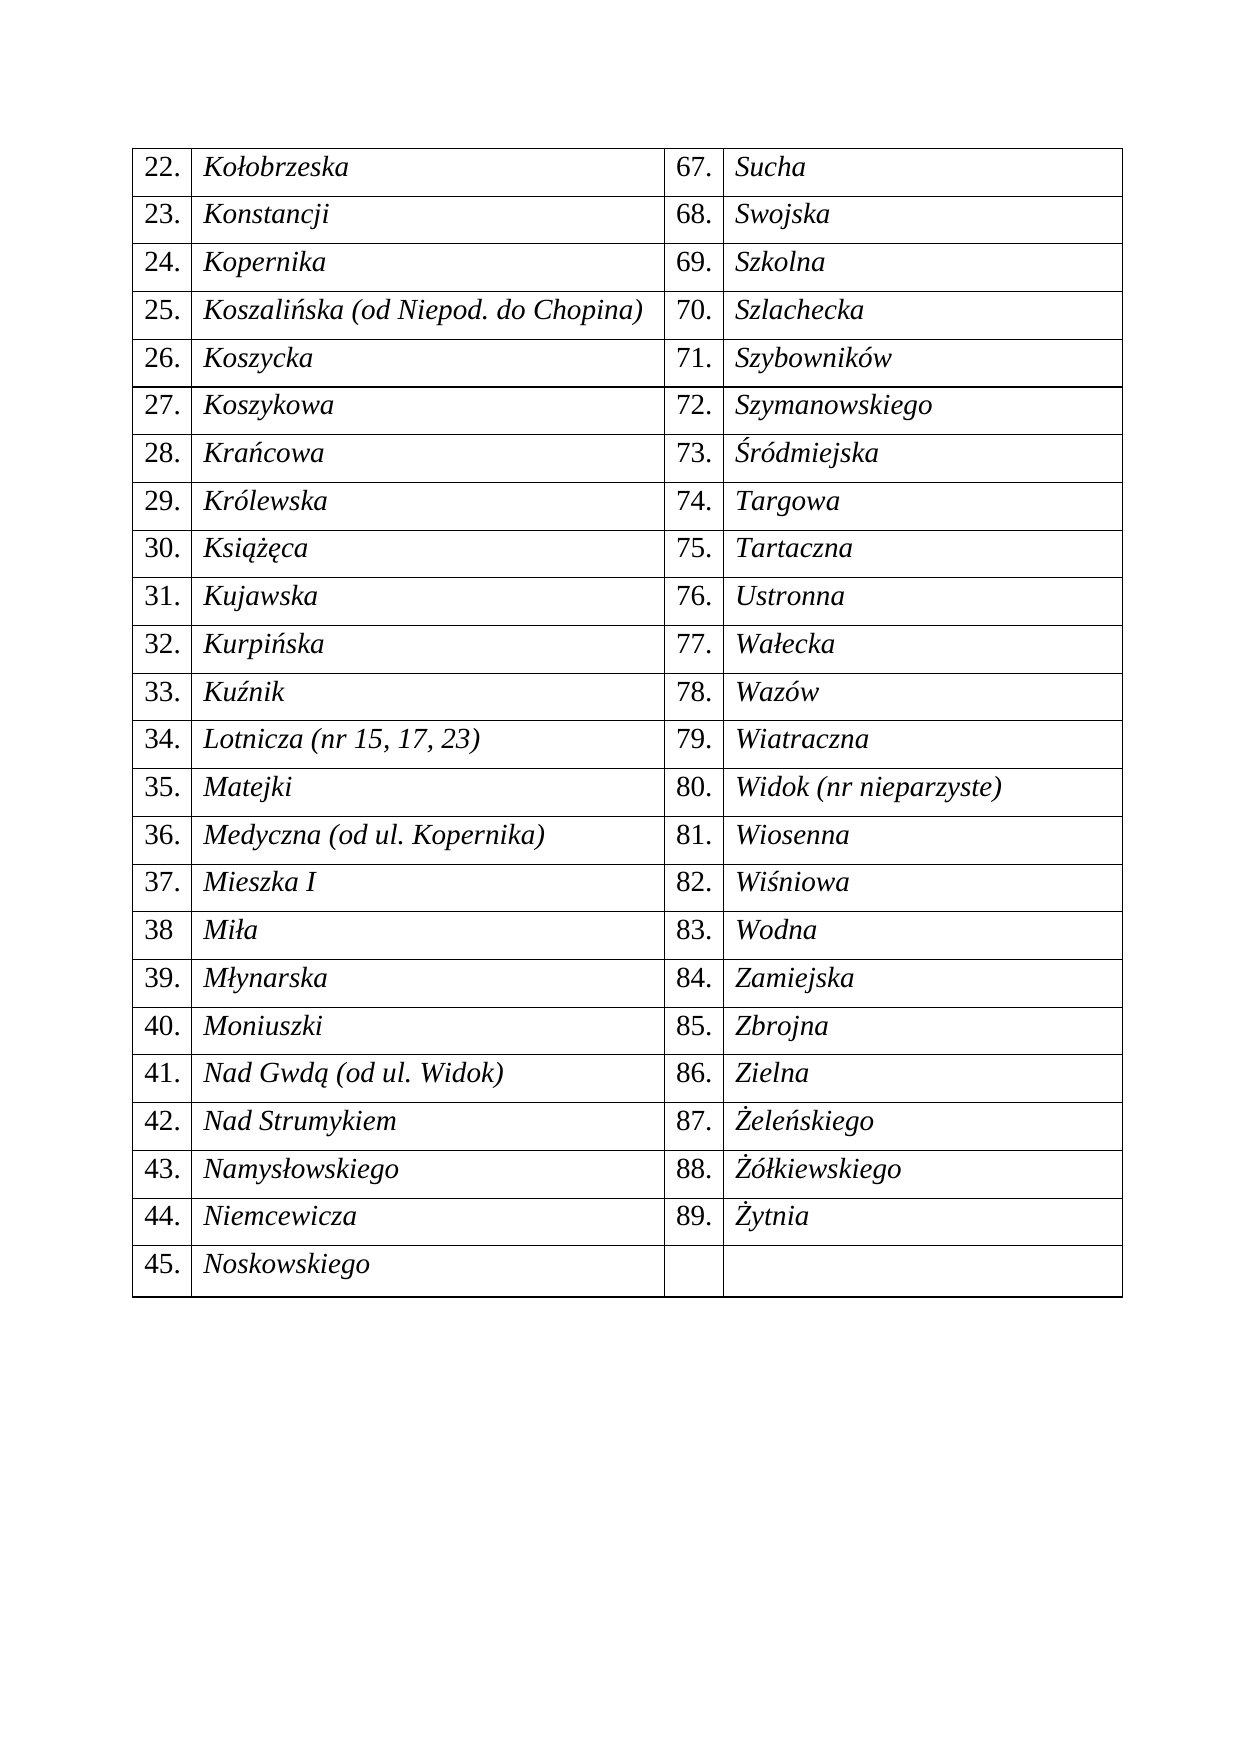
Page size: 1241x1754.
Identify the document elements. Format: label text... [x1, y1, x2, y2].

table_cell Młynarska [192, 960, 664, 1007]
table_cell 83. [665, 912, 723, 959]
table_cell 35. [133, 769, 191, 816]
table_cell Kołobrzeska [192, 149, 664, 196]
table_cell 72. [665, 388, 723, 434]
table_cell 67. [665, 149, 723, 196]
table_cell Matejki [192, 769, 664, 816]
table_cell 22. [133, 149, 191, 196]
table_cell Niemcewicza [192, 1199, 664, 1245]
table_cell Mieszka I [192, 865, 664, 911]
table_cell Wazów [724, 674, 1122, 720]
table_cell 24. [133, 244, 191, 291]
table_cell Wodna [724, 912, 1122, 959]
table_cell 79. [665, 721, 723, 768]
table_cell Wiosenna [724, 817, 1122, 863]
table_cell Miła [192, 912, 664, 959]
table_cell 76. [665, 578, 723, 625]
table_cell 25. [133, 292, 191, 339]
table_cell 71. [665, 340, 723, 386]
table_cell Szlachecka [724, 292, 1122, 339]
table_cell Noskowskiego [192, 1246, 664, 1296]
table_cell Ustronna [724, 578, 1122, 625]
table_cell Żytnia [724, 1199, 1122, 1245]
table_cell 29. [133, 483, 191, 529]
table_cell Konstancji [192, 197, 664, 243]
table_cell Lotnicza (nr 15, 17, 23) [192, 721, 664, 768]
table_cell 44. [133, 1199, 191, 1245]
table_cell 87. [665, 1103, 723, 1150]
table_cell 69. [665, 244, 723, 291]
table_cell 77. [665, 626, 723, 673]
table_cell [724, 1246, 1122, 1296]
table_cell Szkolna [724, 244, 1122, 291]
table_cell 73. [665, 435, 723, 482]
table_cell 34. [133, 721, 191, 768]
table_cell Koszycka [192, 340, 664, 386]
table_cell 89. [665, 1199, 723, 1245]
table_cell Krańcowa [192, 435, 664, 482]
table_cell 86. [665, 1055, 723, 1102]
table_cell 84. [665, 960, 723, 1007]
table_cell 28. [133, 435, 191, 482]
table_cell Szybowników [724, 340, 1122, 386]
table_cell 88. [665, 1151, 723, 1197]
table_cell 43. [133, 1151, 191, 1197]
table_cell 41. [133, 1055, 191, 1102]
table_cell Namysłowskiego [192, 1151, 664, 1197]
table_cell 85. [665, 1008, 723, 1054]
table_cell Żółkiewskiego [724, 1151, 1122, 1197]
table_cell 32. [133, 626, 191, 673]
table_cell 33. [133, 674, 191, 720]
table_cell 42. [133, 1103, 191, 1150]
table_cell Kujawska [192, 578, 664, 625]
table_cell 37. [133, 865, 191, 911]
table_cell 75. [665, 531, 723, 577]
table_cell 68. [665, 197, 723, 243]
table_cell 39. [133, 960, 191, 1007]
table_cell 23. [133, 197, 191, 243]
table_cell 31. [133, 578, 191, 625]
table_cell Szymanowskiego [724, 388, 1122, 434]
table_cell Zbrojna [724, 1008, 1122, 1054]
table_cell Królewska [192, 483, 664, 529]
table_cell Koszalińska (od Niepod. do Chopina) [192, 292, 664, 339]
table_cell Kurpińska [192, 626, 664, 673]
table_cell Wiatraczna [724, 721, 1122, 768]
table_cell Sucha [724, 149, 1122, 196]
table_cell Zielna [724, 1055, 1122, 1102]
table_cell Nad Gwdą (od ul. Widok) [192, 1055, 664, 1102]
table_cell 81. [665, 817, 723, 863]
table_cell 30. [133, 531, 191, 577]
table_cell Żeleńskiego [724, 1103, 1122, 1150]
table_cell 45. [133, 1246, 191, 1296]
table_cell 78. [665, 674, 723, 720]
table_cell Widok (nr nieparzyste) [724, 769, 1122, 816]
table_cell Książęca [192, 531, 664, 577]
table_cell Moniuszki [192, 1008, 664, 1054]
table_cell Kopernika [192, 244, 664, 291]
table_cell Zamiejska [724, 960, 1122, 1007]
table_cell Nad Strumykiem [192, 1103, 664, 1150]
table_cell 70. [665, 292, 723, 339]
table_cell [665, 1246, 723, 1296]
table_cell Kuźnik [192, 674, 664, 720]
table_cell Wiśniowa [724, 865, 1122, 911]
table_cell 26. [133, 340, 191, 386]
table_cell Koszykowa [192, 388, 664, 434]
table_cell Wałecka [724, 626, 1122, 673]
table_cell Śródmiejska [724, 435, 1122, 482]
table_cell 74. [665, 483, 723, 529]
table_cell 27. [133, 388, 191, 434]
table_cell 82. [665, 865, 723, 911]
table_cell Targowa [724, 483, 1122, 529]
table_cell Medyczna (od ul. Kopernika) [192, 817, 664, 863]
table_cell 36. [133, 817, 191, 863]
table_cell 38 [133, 912, 191, 959]
table_cell Tartaczna [724, 531, 1122, 577]
table_cell 80. [665, 769, 723, 816]
table_cell 40. [133, 1008, 191, 1054]
table_cell Swojska [724, 197, 1122, 243]
